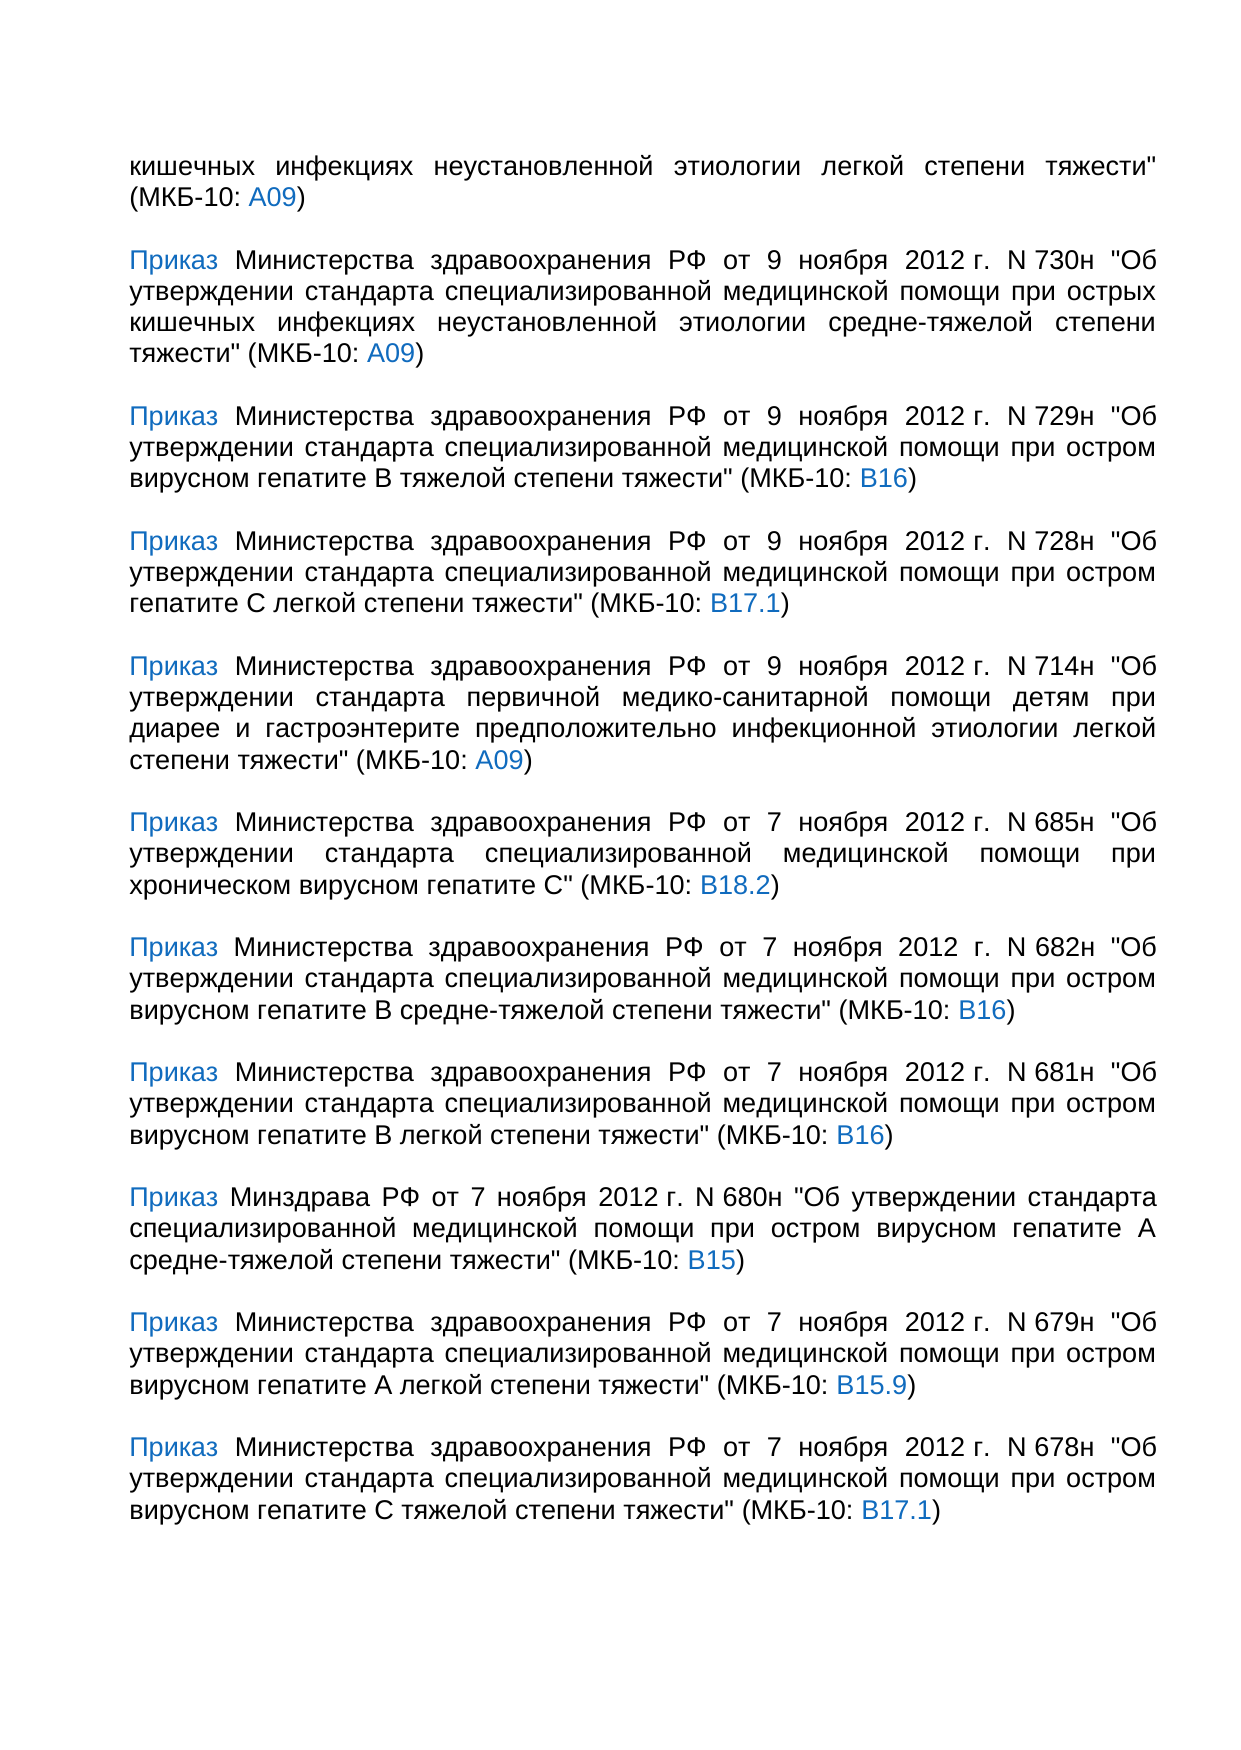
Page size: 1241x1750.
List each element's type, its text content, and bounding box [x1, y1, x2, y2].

text Приказ Минздрава РФ от 7 ноября 2012 г. N 680н "Об утверждении стандарта специализированной медицинской помощи при остром вирусном гепатите А средне-тяжелой степени тяжести" (МКБ-10: В15) [129, 1181, 1157, 1275]
text Приказ Министерства здравоохранения РФ от 9 ноября 2012 г. N 728н "Об утверждении стандарта специализированной медицинской помощи при остром гепатите С легкой степени тяжести" (МКБ-10: В17.1) [129, 525, 1157, 619]
text Приказ Министерства здравоохранения РФ от 7 ноября 2012 г. N 685н "Об утверждении стандарта специализированной медицинской помощи при хроническом вирусном гепатите С" (МКБ-10: В18.2) [129, 806, 1157, 900]
text Приказ Министерства здравоохранения РФ от 9 ноября 2012 г. N 729н "Об утверждении стандарта специализированной медицинской помощи при остром вирусном гепатите В тяжелой степени тяжести" (МКБ-10: В16) [129, 400, 1157, 494]
text Приказ Министерства здравоохранения РФ от 7 ноября 2012 г. N 678н "Об утверждении стандарта специализированной медицинской помощи при остром вирусном гепатите С тяжелой степени тяжести" (МКБ-10: В17.1) [129, 1431, 1157, 1525]
text Приказ Министерства здравоохранения РФ от 9 ноября 2012 г. N 714н "Об утверждении стандарта первичной медико-санитарной помощи детям при диарее и гастроэнтерите предположительно инфекционной этиологии легкой степени тяжести" (МКБ-10: А09) [129, 650, 1157, 775]
text Приказ Министерства здравоохранения РФ от 9 ноября 2012 г. N 730н "Об утверждении стандарта специализированной медицинской помощи при острых кишечных инфекциях неустановленной этиологии средне-тяжелой степени тяжести" (МКБ-10: А09) [129, 244, 1157, 369]
text Приказ Министерства здравоохранения РФ от 7 ноября 2012 г. N 682н "Об утверждении стандарта специализированной медицинской помощи при остром вирусном гепатите В средне-тяжелой степени тяжести" (МКБ-10: В16) [129, 931, 1157, 1025]
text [129, 150, 1157, 212]
text Приказ Министерства здравоохранения РФ от 7 ноября 2012 г. N 679н "Об утверждении стандарта специализированной медицинской помощи при остром вирусном гепатите А легкой степени тяжести" (МКБ-10: В15.9) [129, 1306, 1157, 1400]
text Приказ Министерства здравоохранения РФ от 7 ноября 2012 г. N 681н "Об утверждении стандарта специализированной медицинской помощи при остром вирусном гепатите В легкой степени тяжести" (МКБ-10: В16) [129, 1056, 1157, 1150]
